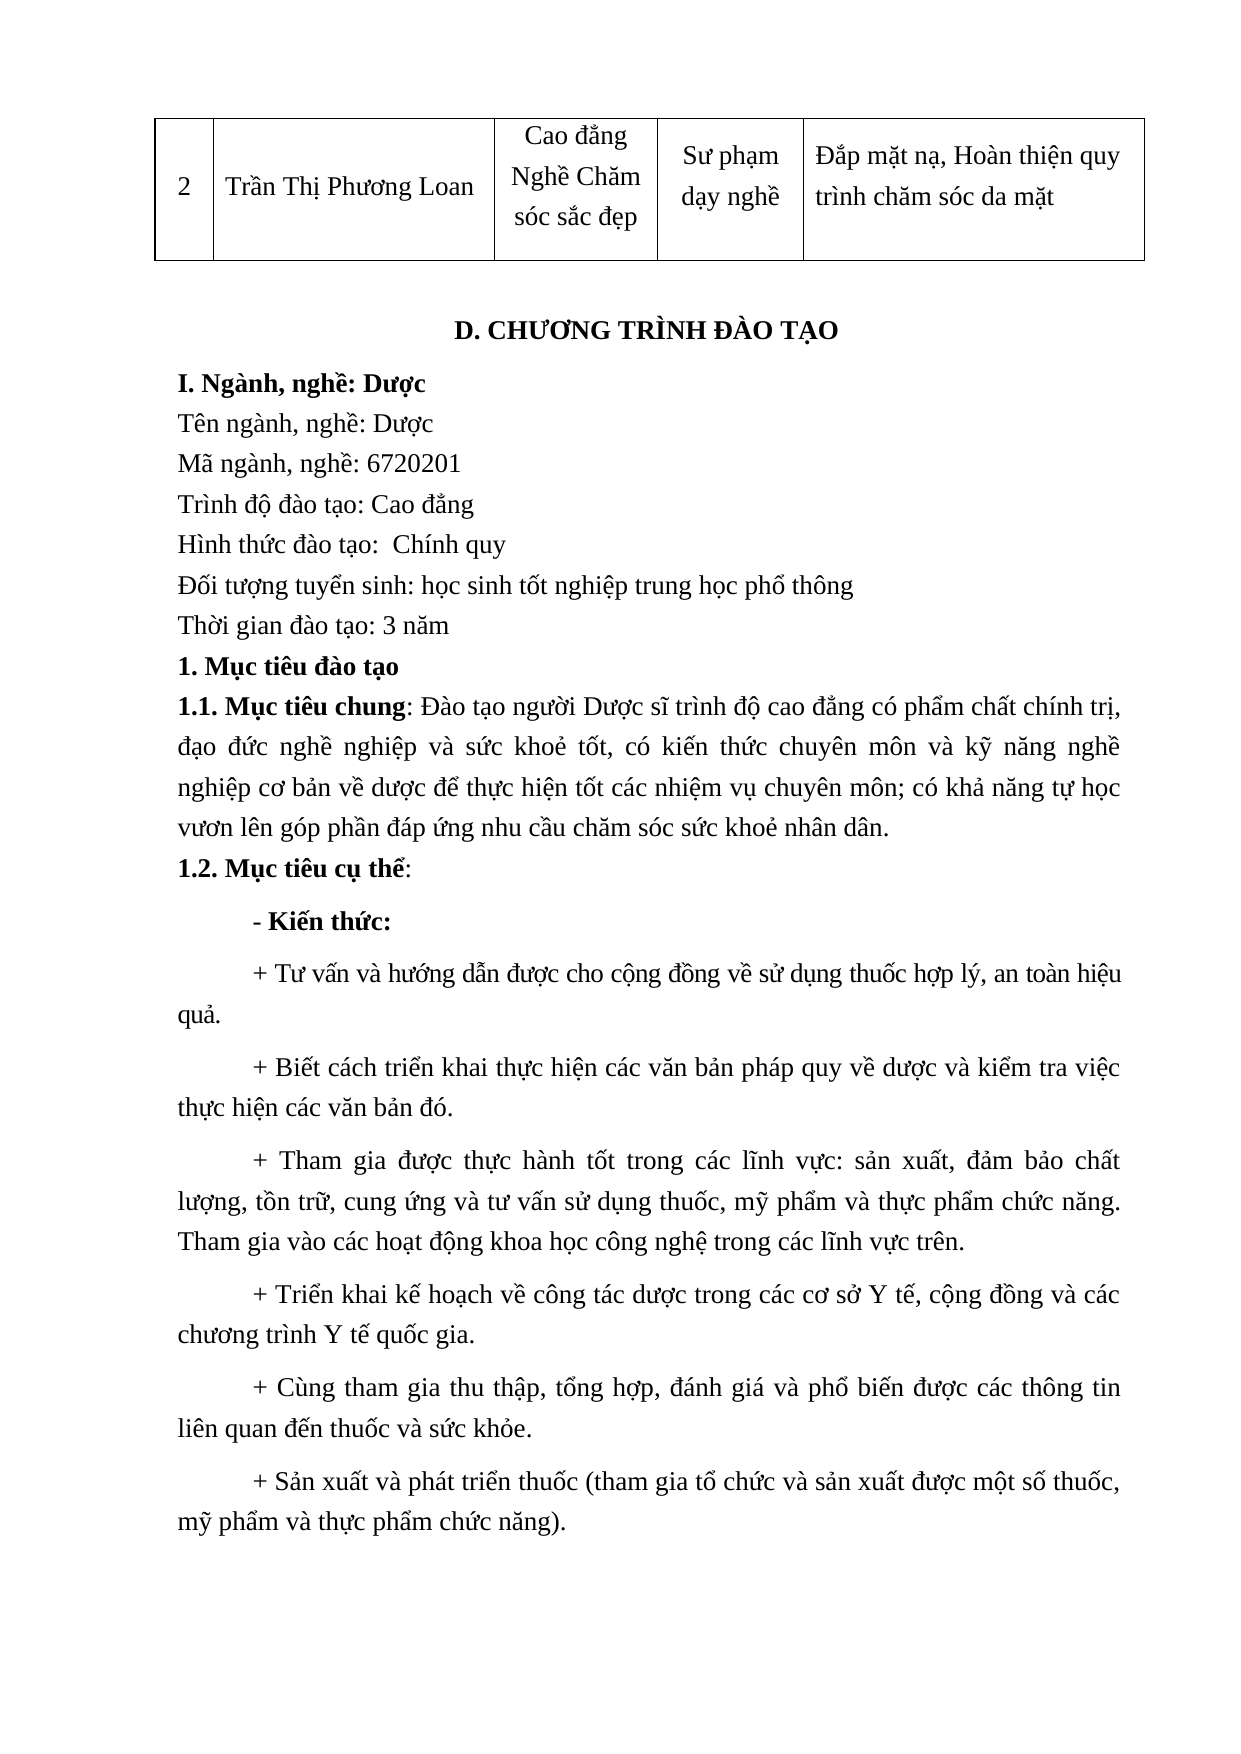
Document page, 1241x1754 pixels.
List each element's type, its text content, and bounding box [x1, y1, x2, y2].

text Hình thức đào tạo: Chính quy [177, 528, 1122, 559]
text D. CHƯƠNG TRÌNH ĐÀO TẠO [177, 314, 1116, 345]
table_cell 2 [156, 119, 213, 260]
text Trình độ đào tạo: Cao đẳng [177, 488, 1122, 519]
text 1. Mục tiêu đào tạo [177, 649, 1069, 681]
text + Tư vấn và hướng dẫn được cho cộng đồng về sử dụng thuốc hợp lý, an toàn hiệu quả. [177, 957, 1122, 1029]
text 1.1. Mục tiêu chung: Đào tạo người Dược sĩ trình độ cao đẳng có phẩm chất chính trị, đạo đức nghề nghiệp và sức khoẻ tốt, có kiến thức chuyên môn và kỹ năng nghề nghiệp cơ bản về dược để thực hiện tốt các nhiệm vụ chuyên môn; có khả năng tự học vươn lên góp phần đáp ứng nhu cầu chăm sóc sức khoẻ nhân dân. [177, 690, 1122, 842]
text Mã ngành, nghề: 6720201 [177, 447, 1122, 479]
text Đối tượng tuyển sinh: học sinh tốt nghiệp trung học phổ thông [177, 569, 1122, 600]
table_cell Sư phạm dạy nghề [658, 119, 803, 260]
text + Biết cách triển khai thực hiện các văn bản pháp quy về dược và kiểm tra việc thực hiện các văn bản đó. [177, 1051, 1122, 1122]
text + Tham gia được thực hành tốt trong các lĩnh vực: sản xuất, đảm bảo chất lượng, tồn trữ, cung ứng và tư vấn sử dụng thuốc, mỹ phẩm và thực phẩm chức năng. Tham gia vào các hoạt động khoa học công nghệ trong các lĩnh vực trên. [177, 1144, 1122, 1256]
text + Triển khai kế hoạch về công tác dược trong các cơ sở Y tế, cộng đồng và các chương trình Y tế quốc gia. [177, 1278, 1122, 1349]
text + Cùng tham gia thu thập, tổng hợp, đánh giá và phổ biến được các thông tin liên quan đến thuốc và sức khỏe. [177, 1371, 1122, 1443]
text - Kiến thức: [177, 904, 1122, 936]
text + Sản xuất và phát triển thuốc (tham gia tổ chức và sản xuất được một số thuốc, mỹ phẩm và thực phẩm chức năng). [177, 1464, 1122, 1536]
table_cell Trần Thị Phương Loan [214, 119, 494, 260]
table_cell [495, 119, 657, 260]
table_cell Đắp mặt nạ, Hoàn thiện quy trình chăm sóc da mặt [804, 119, 1144, 260]
text Tên ngành, nghề: Dược [177, 407, 1122, 438]
text Thời gian đào tạo: 3 năm [177, 609, 1122, 640]
text I. Ngành, nghề: Dược [177, 367, 1122, 398]
text 1.2. Mục tiêu cụ thể: [177, 852, 1069, 883]
